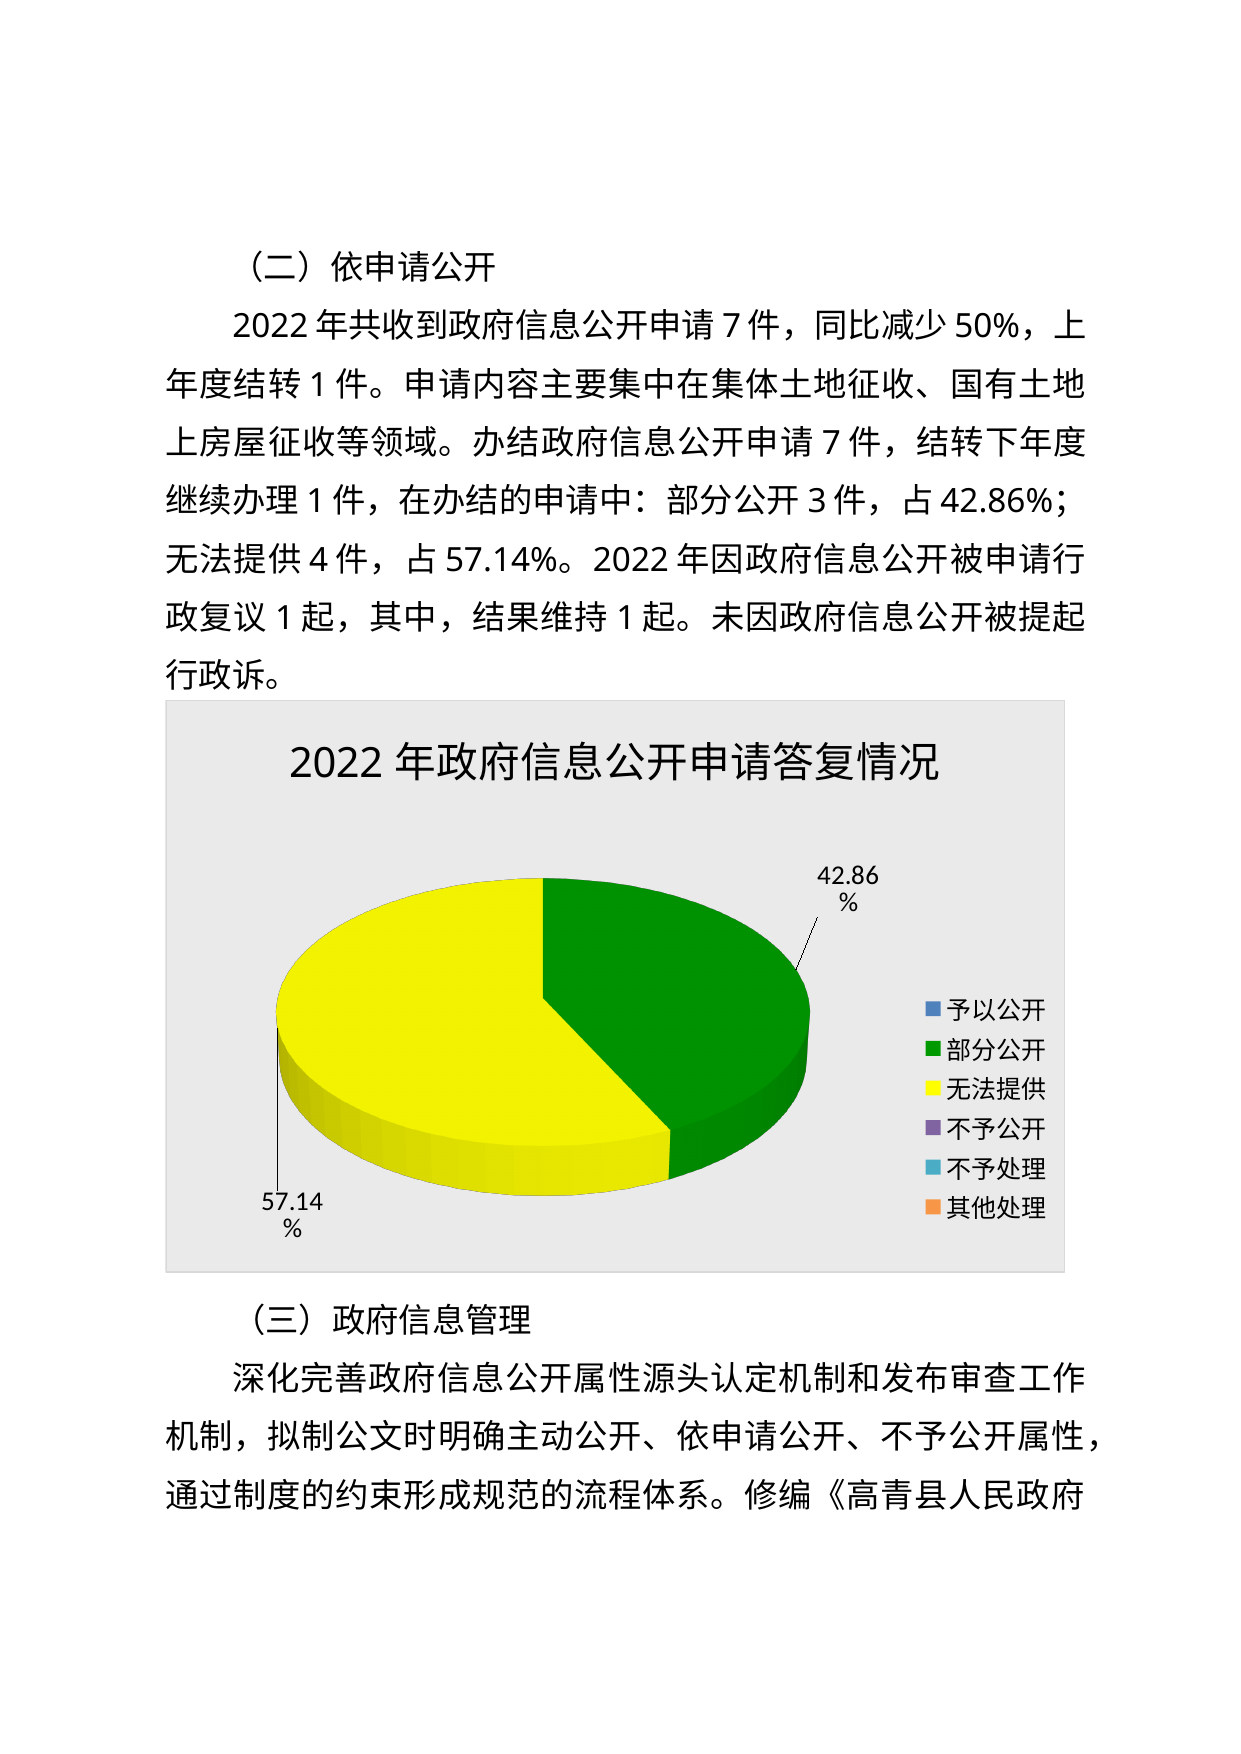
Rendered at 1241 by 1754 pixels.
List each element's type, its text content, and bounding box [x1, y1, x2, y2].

text （二）依申请公开 [165, 233, 1087, 291]
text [165, 1344, 1087, 1519]
text （三）政府信息管理 [165, 1286, 1087, 1344]
text 2022年共收到政府信息公开申请7件，同比减少50%，上年度结转1件。申请内容主要集中在集体土地征收、国有土地上房屋征收等领域。办结政府信息公开申请7件，结转下年度继续办理1件，在办结的申请中：部分公开3件，占42.86%；无法提供4件，占57.14%。2022年因政府信息公开被申请行政复议1起，其中，结果维持1起。未因政府信息公开被提起行政诉。 [165, 291, 1087, 699]
